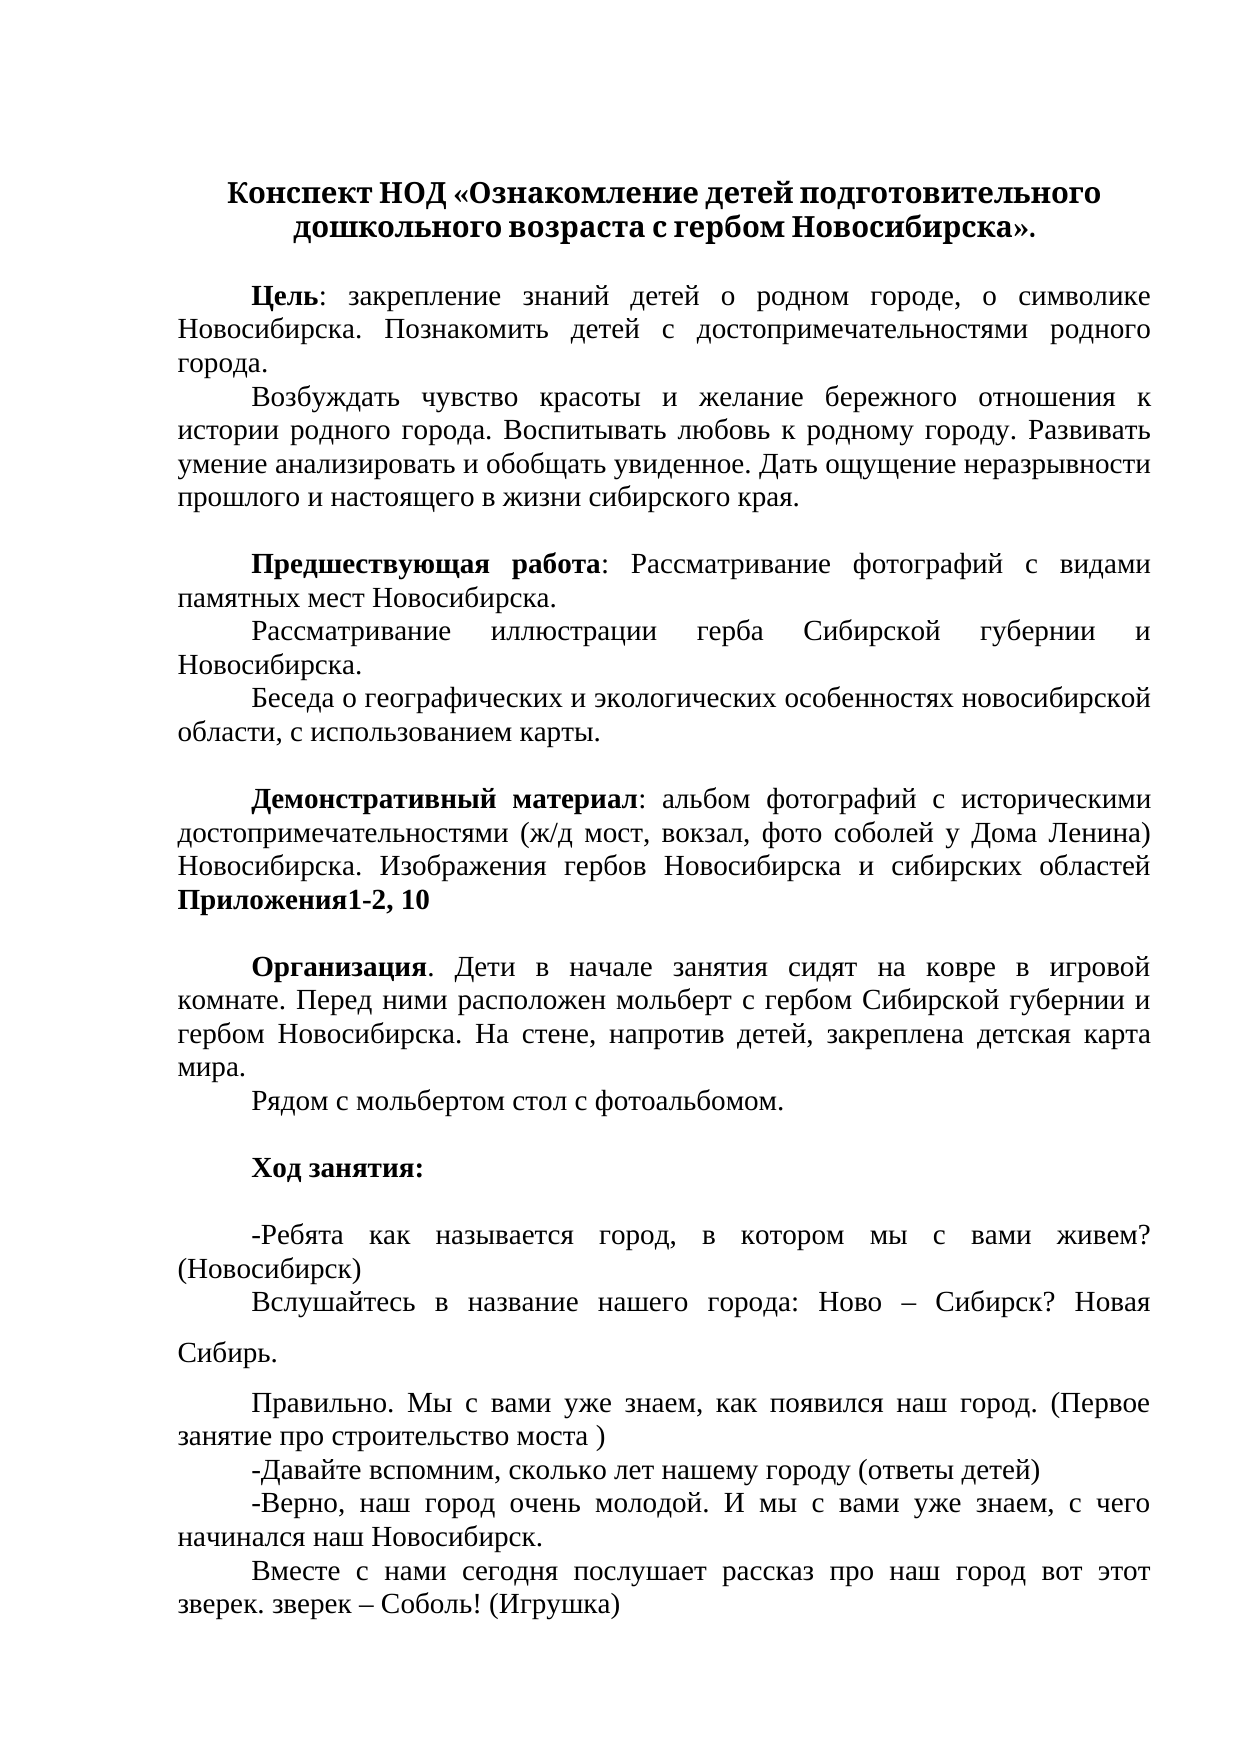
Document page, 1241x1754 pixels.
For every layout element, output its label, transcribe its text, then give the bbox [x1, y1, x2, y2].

text Возбуждать чувство красоты и желание бережного отношения к истории родного города. Воспитывать любовь к родному городу. Развивать умение анализировать и обобщать увиденное. Дать ощущение неразрывности прошлого и настоящего в жизни сибирского края. [177, 379, 1152, 513]
text Вместе с нами сегодня послушает рассказ про наш город вот этот зверек. зверек – Соболь! (Игрушка) [177, 1553, 1152, 1620]
text Вслушайтесь в название нашего города: Ново – Сибирск? Новая Сибирь. [177, 1284, 1152, 1368]
text Демонстративный материал: альбом фотографий с историческими достопримечательностями (ж/д мост, вокзал, фото соболей у Дома Ленина) Новосибирска. Изображения гербов Новосибирска и сибирских областей Приложения1-2, 10 [177, 781, 1152, 915]
text -Верно, наш город очень молодой. И мы с вами уже знаем, с чего начинался наш Новосибирск. [177, 1486, 1152, 1553]
text Предшествующая работа: Рассматривание фотографий с видами памятных мест Новосибирска. [177, 546, 1152, 613]
text -Давайте вспомним, сколько лет нашему городу (ответы детей) [177, 1452, 1152, 1486]
text Рядом с мольбертом стол с фотоальбомом. [177, 1083, 1152, 1117]
text Рассматривание иллюстрации герба Сибирской губернии и Новосибирска. [177, 613, 1152, 681]
text Ход занятия: [177, 1150, 1152, 1184]
text Организация. Дети в начале занятия сидят на ковре в игровой комнате. Перед ними расположен мольберт с гербом Сибирской губернии и гербом Новосибирска. На стене, напротив детей, закреплена детская карта мира. [177, 949, 1152, 1083]
subtitle Конспект НОД «Ознакомление детей подготовительного дошкольного возраста с гербом Новосибирска». [177, 177, 1152, 244]
text Правильно. Мы с вами уже знаем, как появился наш город. (Первое занятие про строительство моста ) [177, 1385, 1152, 1452]
text Беседа о географических и экологических особенностях новосибирской области, с использованием карты. [177, 681, 1152, 748]
text Цель: закрепление знаний детей о родном городе, о символике Новосибирска. Познакомить детей с достопримечательностями родного города. [177, 278, 1152, 379]
text -Ребята как называется город, в котором мы с вами живем? (Новосибирск) [177, 1217, 1152, 1284]
